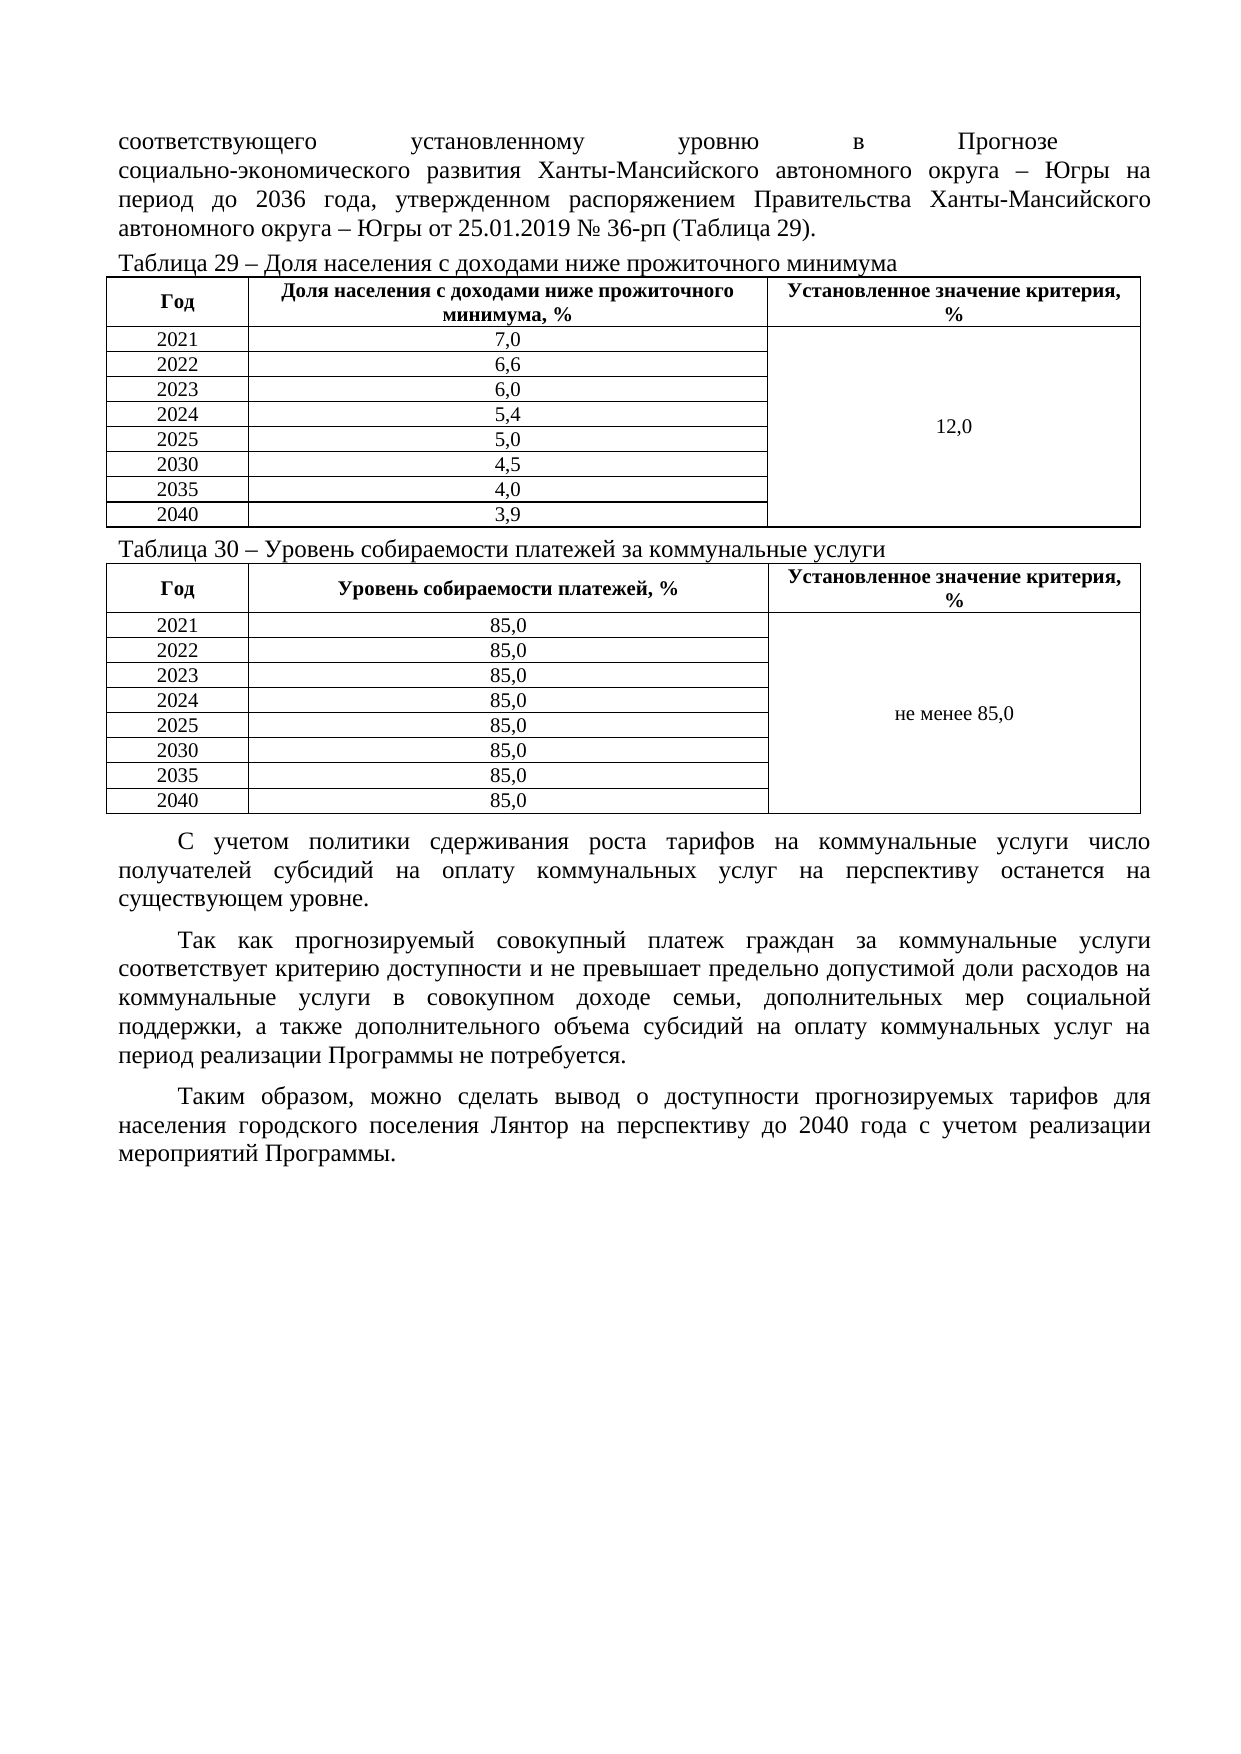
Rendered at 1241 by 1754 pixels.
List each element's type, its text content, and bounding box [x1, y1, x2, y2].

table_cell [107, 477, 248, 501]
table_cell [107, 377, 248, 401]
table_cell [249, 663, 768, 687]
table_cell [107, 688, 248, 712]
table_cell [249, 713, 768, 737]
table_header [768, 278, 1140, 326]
text С учетом политики сдерживания роста тарифов на коммунальные услуги число получателей субсидий на оплату коммунальных услуг на перспективу останется на существующем уровне. [118, 826, 1152, 912]
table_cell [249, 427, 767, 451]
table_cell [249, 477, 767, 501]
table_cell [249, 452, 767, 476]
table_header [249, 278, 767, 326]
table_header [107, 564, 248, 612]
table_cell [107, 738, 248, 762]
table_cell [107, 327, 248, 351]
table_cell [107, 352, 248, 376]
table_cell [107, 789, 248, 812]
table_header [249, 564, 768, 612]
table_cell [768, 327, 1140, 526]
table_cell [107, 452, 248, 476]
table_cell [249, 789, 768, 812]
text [118, 126, 1152, 241]
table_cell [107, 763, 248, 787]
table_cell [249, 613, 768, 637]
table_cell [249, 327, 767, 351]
text Таблица 30 – Уровень собираемости платежей за коммунальные услуги [118, 534, 1152, 562]
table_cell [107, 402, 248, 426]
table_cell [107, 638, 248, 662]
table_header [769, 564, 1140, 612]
text Так как прогнозируемый совокупный платеж граждан за коммунальные услуги соответствует критерию доступности и не превышает предельно допустимой доли расходов на коммунальные услуги в совокупном доходе семьи, дополнительных мер социальной поддержки, а также дополнительного объема субсидий на оплату коммунальных услуг на период реализации Программы не потребуется. [118, 925, 1152, 1068]
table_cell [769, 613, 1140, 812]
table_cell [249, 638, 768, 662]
text Таблица 29 – Доля населения с доходами ниже прожиточного минимума [118, 248, 1152, 276]
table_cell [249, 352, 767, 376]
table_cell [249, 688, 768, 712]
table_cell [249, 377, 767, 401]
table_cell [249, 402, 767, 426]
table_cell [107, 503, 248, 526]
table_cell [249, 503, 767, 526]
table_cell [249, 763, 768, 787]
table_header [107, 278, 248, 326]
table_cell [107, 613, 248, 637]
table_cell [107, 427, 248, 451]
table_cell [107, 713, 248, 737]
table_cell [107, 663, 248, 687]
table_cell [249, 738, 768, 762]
text Таким образом, можно сделать вывод о доступности прогнозируемых тарифов для населения городского поселения Лянтор на перспективу до 2040 года с учетом реализации мероприятий Программы. [118, 1081, 1152, 1167]
